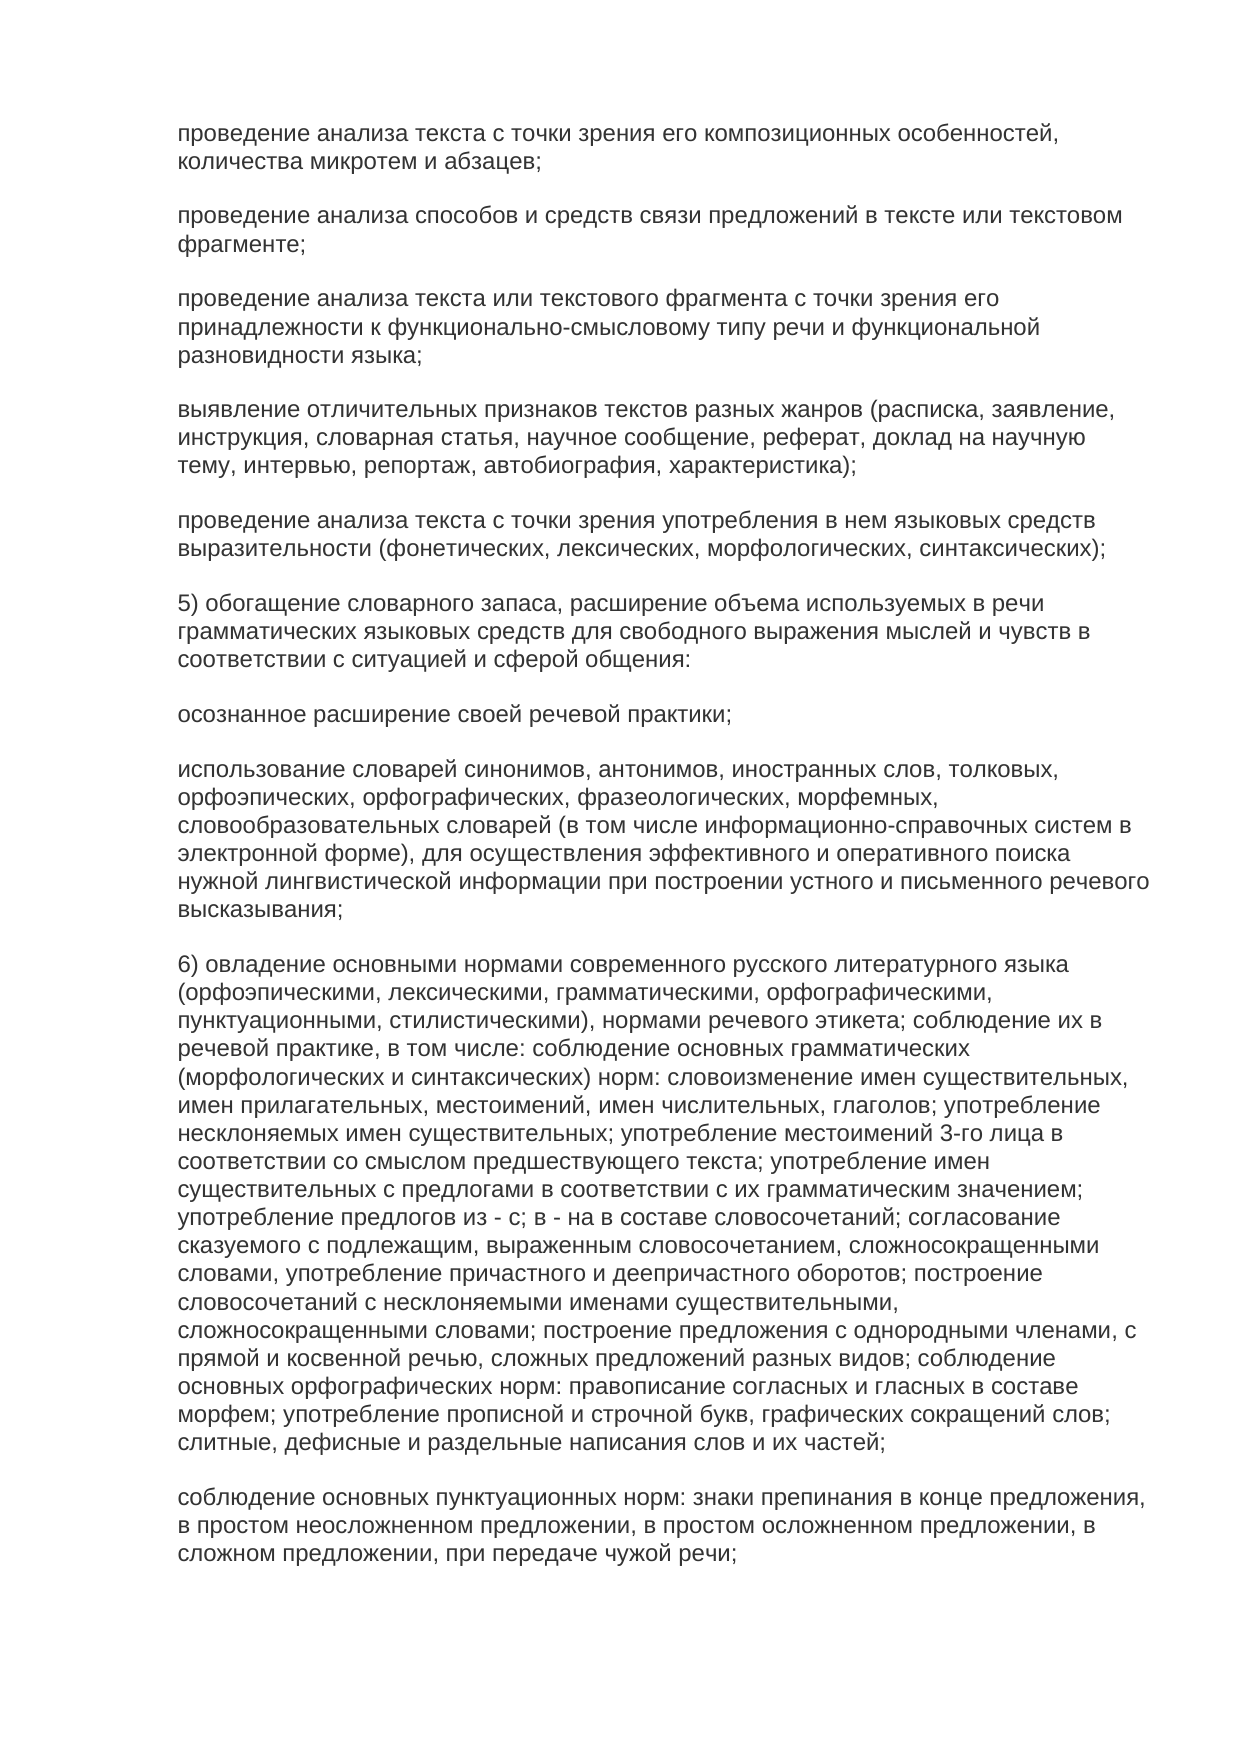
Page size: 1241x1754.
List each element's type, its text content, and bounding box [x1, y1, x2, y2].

text проведение анализа текста с точки зрения его композиционных особенностей, количества микротем и абзацев; [177, 118, 1152, 174]
text проведение анализа текста или текстового фрагмента с точки зрения его принадлежности к функционально-смысловому типу речи и функциональной разновидности языка; [177, 284, 1152, 368]
text проведение анализа текста с точки зрения употребления в нем языковых средств выразительности (фонетических, лексических, морфологических, синтаксических); [177, 506, 1152, 562]
text осознанное расширение своей речевой практики; [177, 699, 1152, 727]
text проведение анализа способов и средств связи предложений в тексте или текстовом фрагменте; [177, 201, 1152, 257]
text соблюдение основных пунктуационных норм: знаки препинания в конце предложения, в простом неосложненном предложении, в простом осложненном предложении, в сложном предложении, при передаче чужой речи; [177, 1482, 1152, 1567]
text 5) обогащение словарного запаса, расширение объема используемых в речи грамматических языковых средств для свободного выражения мыслей и чувств в соответствии с ситуацией и сферой общения: [177, 588, 1152, 673]
text выявление отличительных признаков текстов разных жанров (расписка, заявление, инструкция, словарная статья, научное сообщение, реферат, доклад на научную тему, интервью, репортаж, автобиография, характеристика); [177, 395, 1152, 479]
text 6) овладение основными нормами современного русского литературного языка (орфоэпическими, лексическими, грамматическими, орфографическими, пунктуационными, стилистическими), нормами речевого этикета; соблюдение их в речевой практике, в том числе: соблюдение основных грамматических (морфологических и синтаксических) норм: словоизменение имен существительных, имен прилагательных, местоимений, имен числительных, глаголов; употребление несклоняемых имен существительных; употребление местоимений 3-го лица в соответствии со смыслом предшествующего текста; употребление имен существительных с предлогами в соответствии с их грамматическим значением; употребление предлогов из - с; в - на в составе словосочетаний; согласование сказуемого с подлежащим, выраженным словосочетанием, сложносокращенными словами, употребление причастного и деепричастного оборотов; построение словосочетаний с несклоняемыми именами существительными, сложносокращенными словами; построение предложения с однородными членами, с прямой и косвенной речью, сложных предложений разных видов; соблюдение основных орфографических норм: правописание согласных и гласных в составе морфем; употребление прописной и строчной букв, графических сокращений слов; слитные, дефисные и раздельные написания слов и их частей; [177, 949, 1152, 1456]
text использование словарей синонимов, антонимов, иностранных слов, толковых, орфоэпических, орфографических, фразеологических, морфемных, словообразовательных словарей (в том числе информационно-справочных систем в электронной форме), для осуществления эффективного и оперативного поиска нужной лингвистической информации при построении устного и письменного речевого высказывания; [177, 754, 1152, 923]
